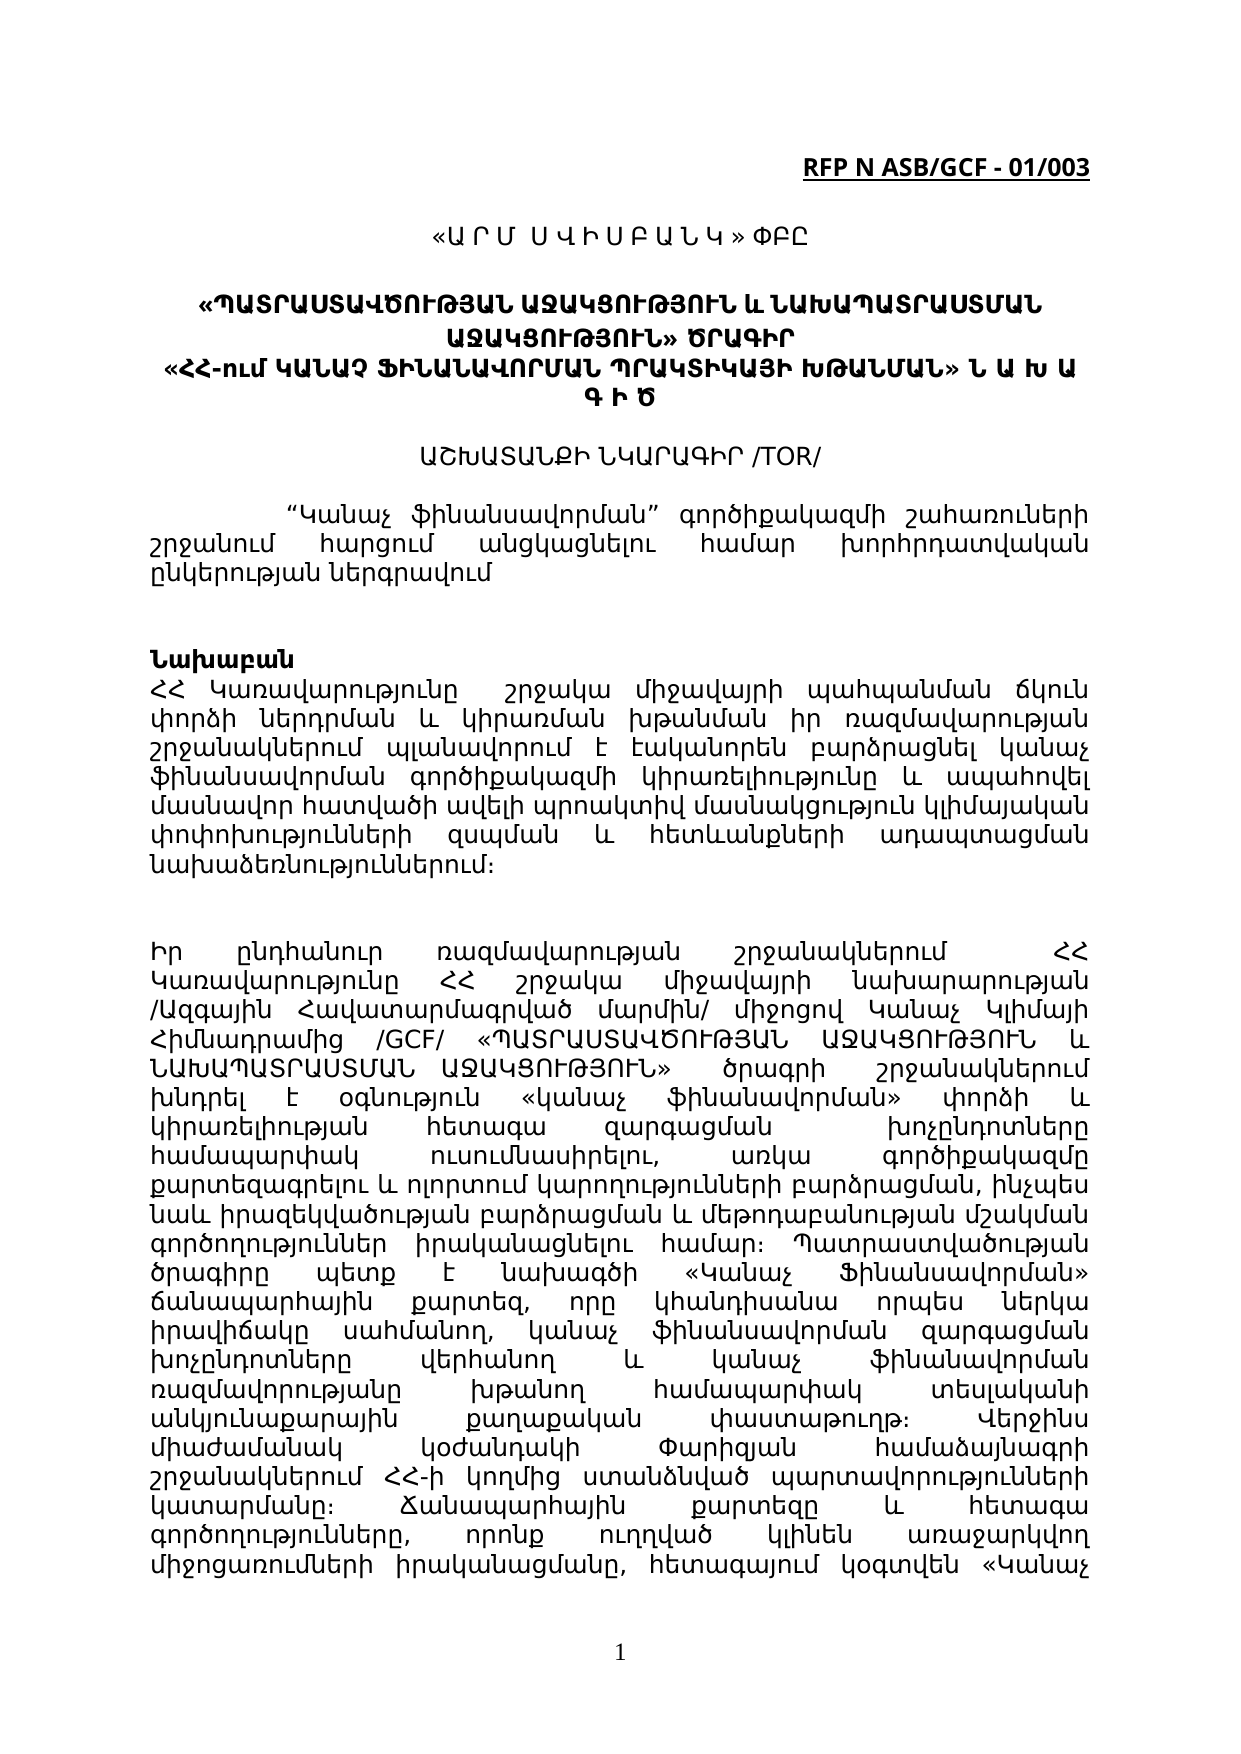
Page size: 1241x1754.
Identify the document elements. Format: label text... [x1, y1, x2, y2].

text ԱՇԽԱՏԱՆՔԻ ՆԿԱՐԱԳԻՐ /TOR/ [150, 442, 1090, 471]
text ՀՀ Կառավարությունը շրջակա միջավայրի պահպանման ճկուն փորձի ներդրման և կիրառման խթանման իր ռազմավարության շրջանակներում պլանավորում է էականորեն բարձրացնել կանաչ ֆինանսավորման գործիքակազմի կիրառելիությունը և ապահովել մասնավոր հատվածի ավելի պրոակտիվ մասնակցություն կլիմայական փոփոխությունների զսպման և հետևանքների ադապտացման նախաձեռնություններում։ [150, 675, 1090, 879]
text RFP N ASB/GCF - 01/003 [150, 150, 1090, 184]
text «ՊԱՏՐԱՍՏԱՎԾՈՒԹՅԱՆ ԱՋԱԿՑՈՒԹՅՈՒՆ և ՆԱԽԱՊԱՏՐԱՍՏՄԱՆ ԱՋԱԿՑՈՒԹՅՈՒՆ» ԾՐԱԳԻՐ [150, 286, 1090, 354]
text Նախաբան [150, 646, 1090, 675]
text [150, 937, 1090, 1579]
text «Ա Ր Մ Ս Վ Ի Ս Բ Ա Ն Կ » ՓԲԸ [150, 218, 1090, 252]
text «ՀՀ-ում ԿԱՆԱՉ ՖԻՆԱՆԱՎՈՐՄԱՆ ՊՐԱԿՏԻԿԱՅԻ ԽԹԱՆՄԱՆ» Ն Ա Խ Ա Գ Ի Ծ [150, 354, 1090, 413]
text “Կանաչ ֆինանսավորման” գործիքակազմի շահառուների շրջանում հարցում անցկացնելու համար խորհրդատվական ընկերության ներգրավում [150, 500, 1090, 587]
